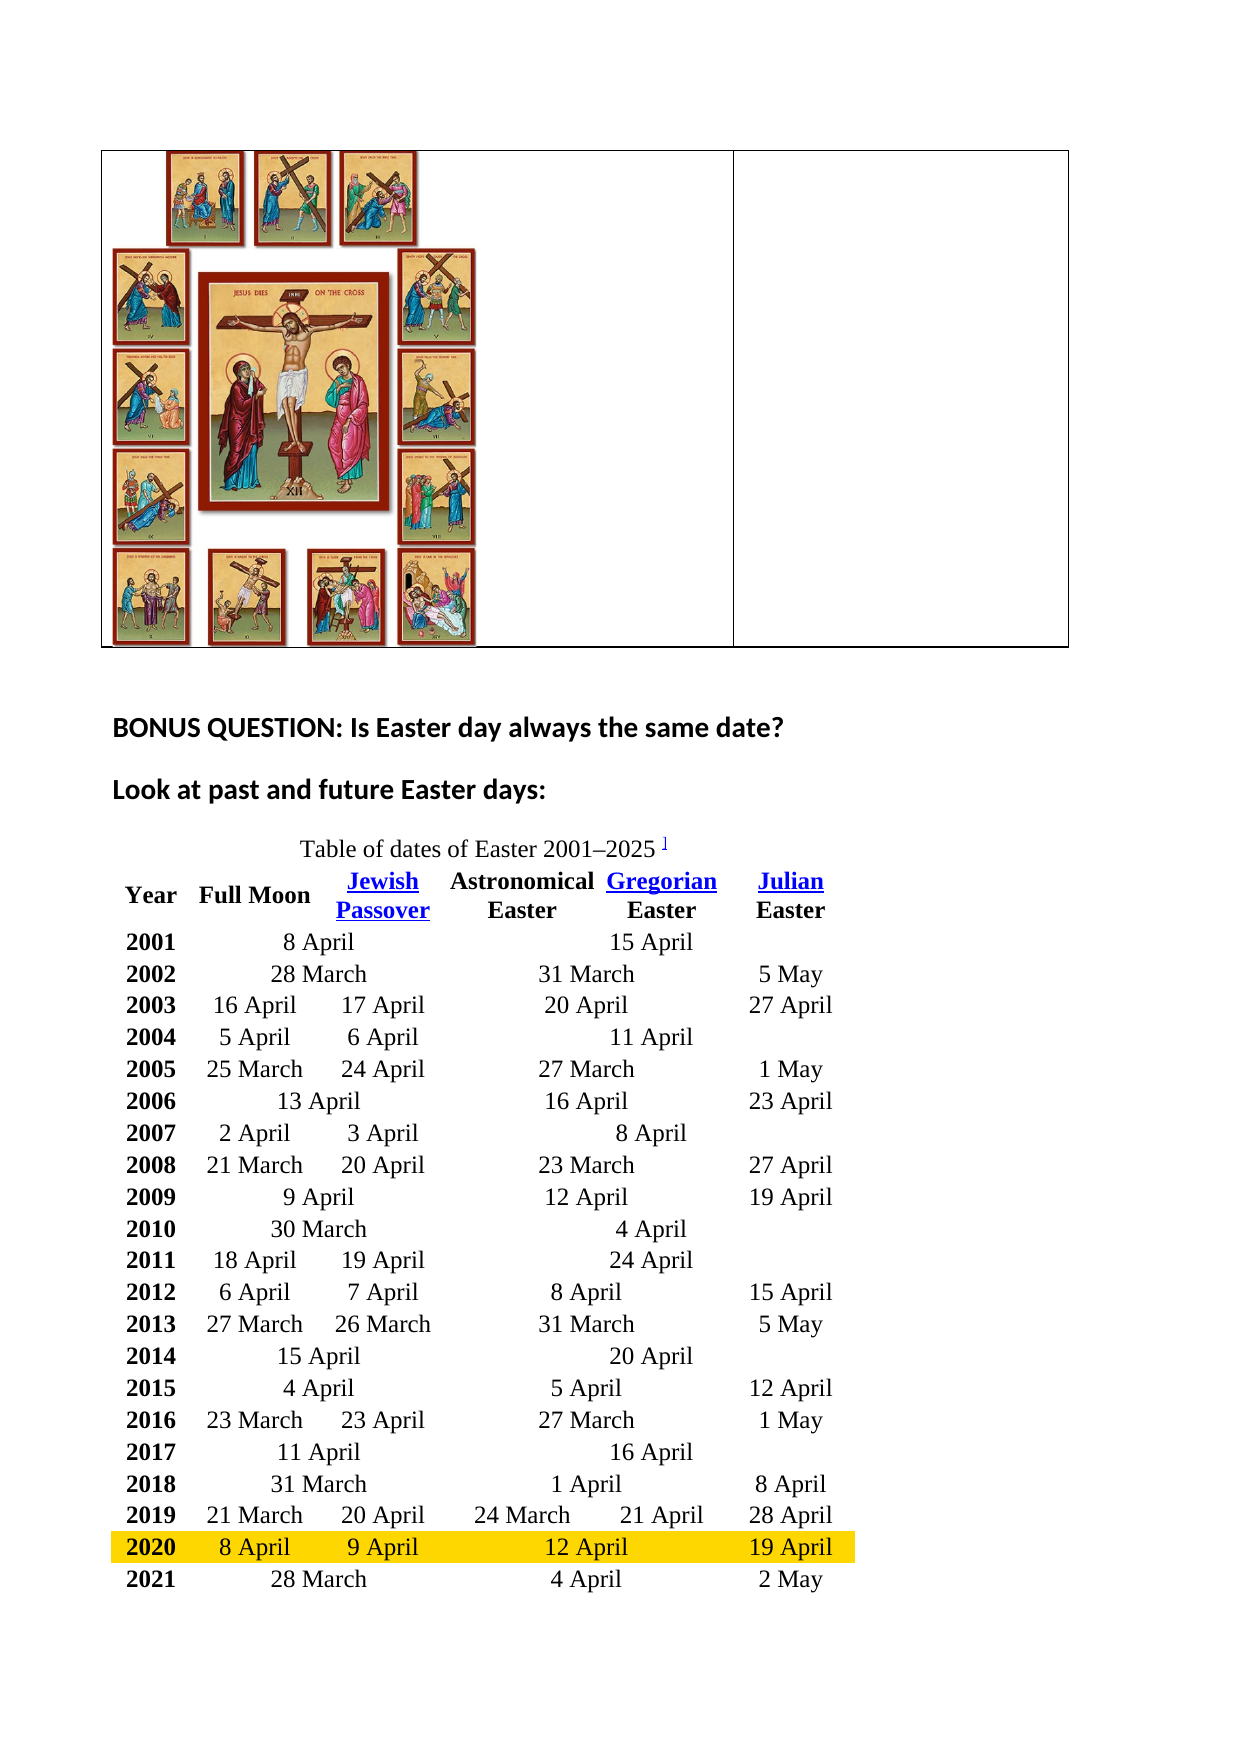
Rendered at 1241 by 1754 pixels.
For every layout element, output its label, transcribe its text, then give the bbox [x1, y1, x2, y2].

table_cell 4 April [447, 1563, 726, 1594]
table_cell 3 April [319, 1116, 447, 1148]
table_cell [734, 151, 1068, 646]
table_cell 18 April [191, 1244, 319, 1276]
table_cell 2 April [191, 1116, 319, 1148]
table_cell 16 April [447, 1435, 855, 1467]
table_cell 13 April [191, 1085, 447, 1116]
table_cell 28 March [191, 957, 447, 989]
table_cell 19 April [726, 1531, 855, 1563]
table_cell 2005 [111, 1053, 191, 1084]
table_cell 8 April [191, 1531, 319, 1563]
table_cell 2015 [111, 1371, 191, 1403]
table_cell 16 April [191, 989, 319, 1021]
table_cell Astronomical Easter [447, 865, 597, 925]
table_cell 24 April [319, 1053, 447, 1084]
table_cell 2016 [111, 1403, 191, 1435]
table_cell 5 April [447, 1371, 726, 1403]
table_cell 11 April [447, 1021, 855, 1053]
table_cell 2021 [111, 1563, 191, 1594]
table_cell 2012 [111, 1276, 191, 1308]
table_cell 20 April [447, 989, 726, 1021]
table_cell 2019 [111, 1499, 191, 1531]
table_cell 2009 [111, 1180, 191, 1212]
table_cell 6 April [191, 1276, 319, 1308]
text BONUS QUESTION: Is Easter day always the same date? [112, 709, 1128, 745]
table_cell 23 March [191, 1403, 319, 1435]
table_cell 23 March [447, 1148, 726, 1180]
table_cell 23 April [319, 1403, 447, 1435]
table_cell 2017 [111, 1435, 191, 1467]
table_cell 23 April [726, 1085, 855, 1116]
table_cell 12 April [726, 1371, 855, 1403]
table_cell 1 May [726, 1403, 855, 1435]
table_cell 5 May [726, 1308, 855, 1339]
table_cell Full Moon [191, 865, 319, 925]
picture [112, 151, 477, 647]
table_cell 19 April [319, 1244, 447, 1276]
table_cell [102, 151, 112, 646]
table_cell 19 April [726, 1180, 855, 1212]
table_cell 31 March [447, 1308, 726, 1339]
table_cell 21 March [191, 1499, 319, 1531]
table_cell 4 April [191, 1371, 447, 1403]
table_cell 2018 [111, 1467, 191, 1499]
table_cell 2002 [111, 957, 191, 989]
table_cell 27 March [191, 1308, 319, 1339]
table_cell 27 March [447, 1053, 726, 1084]
table_cell 5 May [726, 957, 855, 989]
table_cell 2011 [111, 1244, 191, 1276]
table_cell 27 March [447, 1403, 726, 1435]
table_cell 8 April [447, 1116, 855, 1148]
table_cell 2013 [111, 1308, 191, 1339]
table_cell 2014 [111, 1340, 191, 1371]
table_cell 20 April [319, 1499, 447, 1531]
table_cell [477, 151, 733, 646]
table_cell 7 April [319, 1276, 447, 1308]
table_cell 20 April [447, 1340, 855, 1371]
table_cell 2007 [111, 1116, 191, 1148]
table_cell 31 March [447, 957, 726, 989]
table_cell 17 April [319, 989, 447, 1021]
table_cell 4 April [447, 1212, 855, 1244]
table_cell 21 April [598, 1499, 726, 1531]
table_cell 15 April [726, 1276, 855, 1308]
table_cell 20 April [319, 1148, 447, 1180]
table_cell 11 April [191, 1435, 447, 1467]
table_cell Julian Easter [726, 865, 855, 925]
table_cell 6 April [319, 1021, 447, 1053]
table_cell Jewish Passover [319, 865, 447, 925]
table_cell 27 April [726, 1148, 855, 1180]
table_cell 28 March [191, 1563, 447, 1594]
table_cell 12 April [447, 1180, 726, 1212]
table_cell Gregorian Easter [598, 865, 726, 925]
table_cell 2008 [111, 1148, 191, 1180]
table_cell 8 April [191, 925, 447, 957]
table_cell 28 April [726, 1499, 855, 1531]
table_cell 25 March [191, 1053, 319, 1084]
table_cell 2001 [111, 925, 191, 957]
table_cell Year [111, 865, 191, 925]
table_cell 2003 [111, 989, 191, 1021]
table_header Table of dates of Easter 2001–2025 ] [111, 833, 855, 864]
table_cell 1 April [447, 1467, 726, 1499]
table_cell 2 May [726, 1563, 855, 1594]
table_cell 24 March [447, 1499, 597, 1531]
table_cell 15 April [191, 1340, 447, 1371]
table_cell 27 April [726, 989, 855, 1021]
table_cell 15 April [447, 925, 855, 957]
table_cell 5 April [191, 1021, 319, 1053]
table_cell 31 March [191, 1467, 447, 1499]
table_cell 16 April [447, 1085, 726, 1116]
table_cell 24 April [447, 1244, 855, 1276]
table_cell 1 May [726, 1053, 855, 1084]
table_cell 2010 [111, 1212, 191, 1244]
table_cell 9 April [319, 1531, 447, 1563]
table_cell 2004 [111, 1021, 191, 1053]
table_cell 30 March [191, 1212, 447, 1244]
table_cell 21 March [191, 1148, 319, 1180]
table_cell 8 April [447, 1276, 726, 1308]
text Look at past and future Easter days: [112, 771, 1128, 807]
table_cell 12 April [447, 1531, 726, 1563]
table_cell 2006 [111, 1085, 191, 1116]
table_cell 2020 [111, 1531, 191, 1563]
table_cell 8 April [726, 1467, 855, 1499]
table_cell 26 March [319, 1308, 447, 1339]
table_cell 9 April [191, 1180, 447, 1212]
